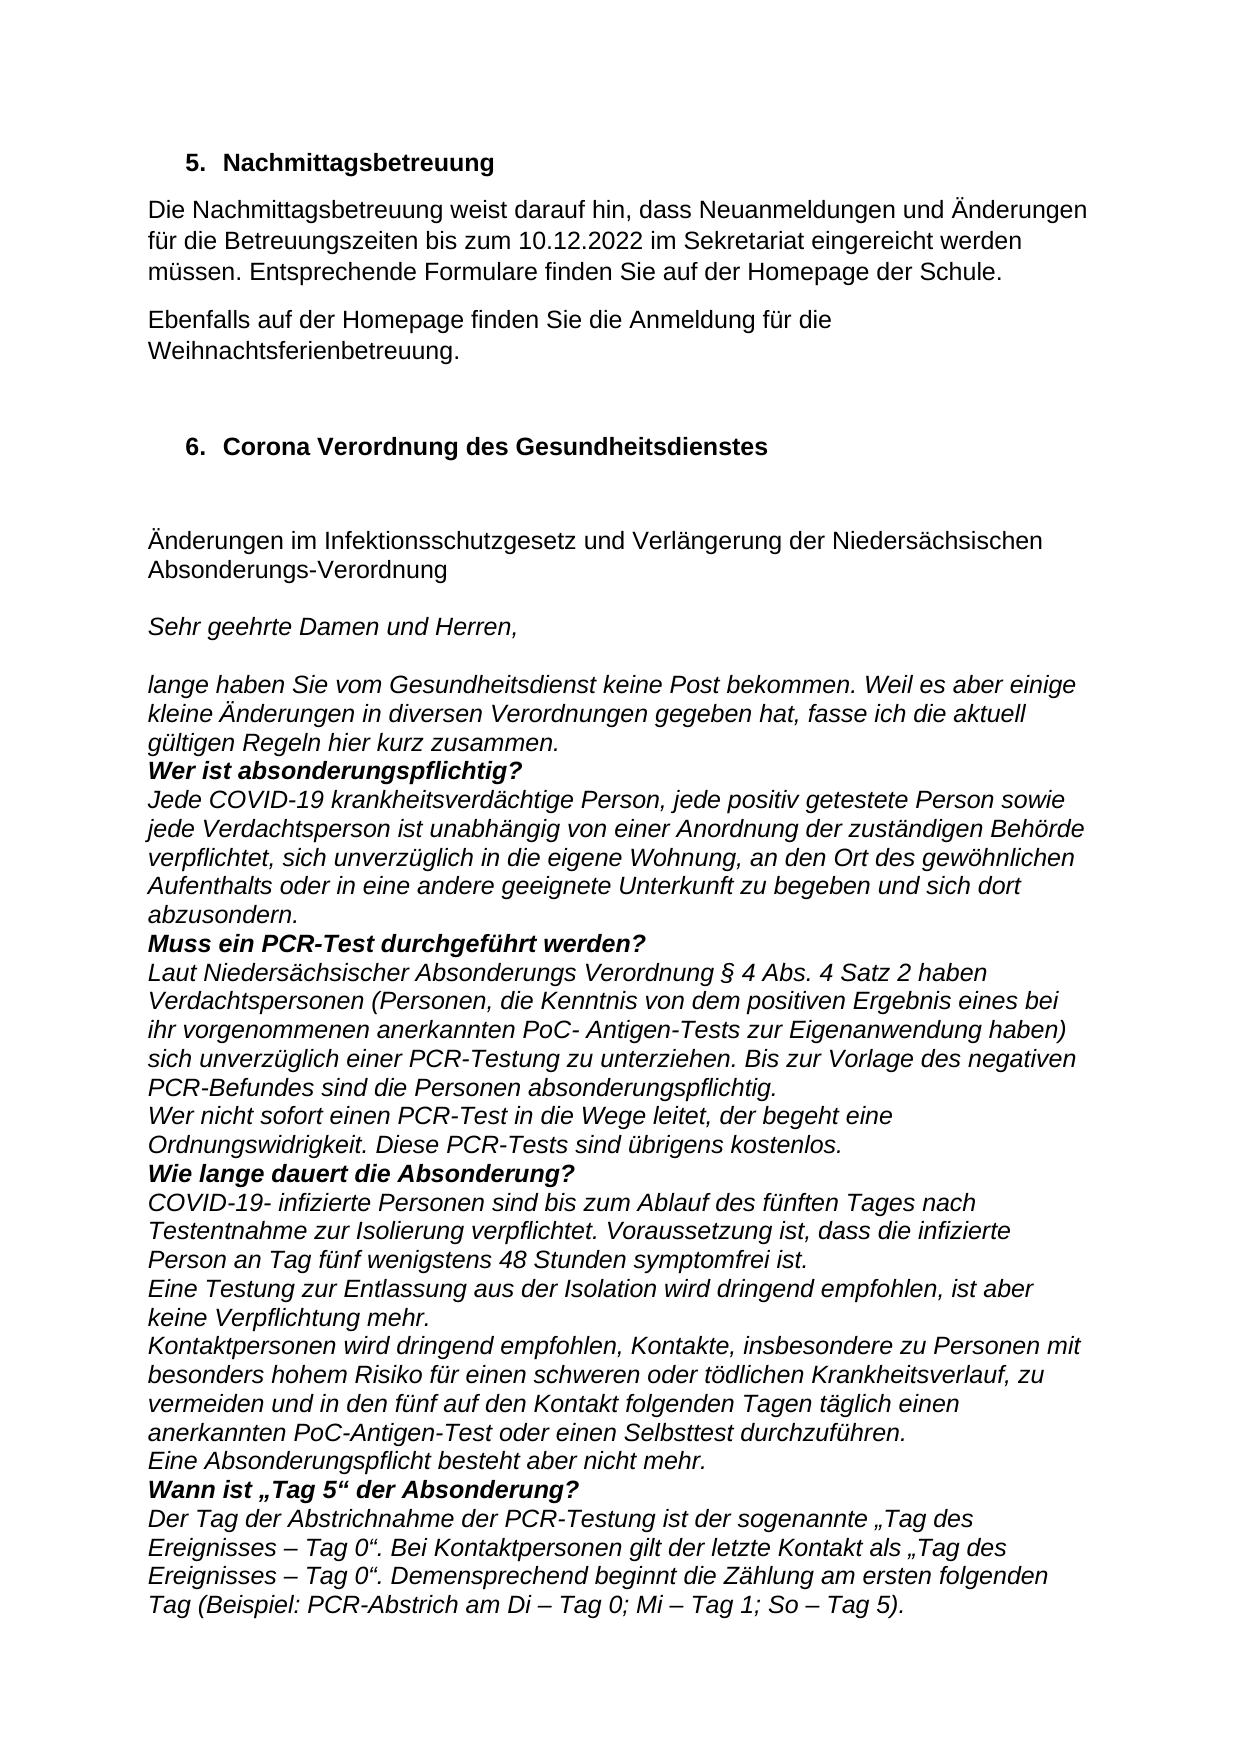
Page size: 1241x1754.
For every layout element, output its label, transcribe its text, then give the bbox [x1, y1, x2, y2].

text lange haben Sie vom Gesundheitsdienst keine Post bekommen. Weil es aber einige kleine Änderungen in diversen Verordnungen gegeben hat, fasse ich die aktuell gültigen Regeln hier kurz zusammen. Wer ist absonderungspflichtig? Jede COVID-19 krankheitsverdächtige Person, jede positiv getestete Person sowie jede Verdachtsperson ist unabhängig von einer Anordnung der zuständigen Behörde verpflichtet, sich unverzüglich in die eigene Wohnung, an den Ort des gewöhnlichen Aufenthalts oder in eine andere geeignete Unterkunft zu begeben und sich dort abzusondern. Muss ein PCR-Test durchgeführt werden? Laut Niedersächsischer Absonderungs Verordnung § 4 Abs. 4 Satz 2 haben Verdachtspersonen (Personen, die Kenntnis von dem positiven Ergebnis eines bei ihr vorgenommenen anerkannten PoC- Antigen-Tests zur Eigenanwendung haben) sich unverzüglich einer PCR-Testung zu unterziehen. Bis zur Vorlage des negativen PCR-Befundes sind die Personen absonderungspflichtig. Wer nicht sofort einen PCR-Test in die Wege leitet, der begeht eine Ordnungswidrigkeit. Diese PCR-Tests sind übrigens kostenlos. Wie lange dauert die Absonderung? COVID-19- infizierte Personen sind bis zum Ablauf des fünften Tages nach Testentnahme zur Isolierung verpflichtet. Voraussetzung ist, dass die infizierte Person an Tag fünf wenigstens 48 Stunden symptomfrei ist. Eine Testung zur Entlassung aus der Isolation wird dringend empfohlen, ist aber keine Verpflichtung mehr. Kontaktpersonen wird dringend empfohlen, Kontakte, insbesondere zu Personen mit besonders hohem Risiko für einen schweren oder tödlichen Krankheitsverlauf, zu vermeiden und in den fünf auf den Kontakt folgenden Tagen täglich einen anerkannten PoC-Antigen-Test oder einen Selbsttest durchzuführen. Eine Absonderungspflicht besteht aber nicht mehr. Wann ist „Tag 5“ der Absonderung? Der Tag der Abstrichnahme der PCR-Testung ist der sogenannte „Tag des Ereignisses – Tag 0“. Bei Kontaktpersonen gilt der letzte Kontakt als „Tag des Ereignisses – Tag 0“. Demensprechend beginnt die Zählung am ersten folgenden Tag (Beispiel: PCR-Abstrich am Di – Tag 0; Mi – Tag 1; So – Tag 5). [148, 641, 1093, 1619]
text Sehr geehrte Damen und Herren, [148, 584, 1093, 641]
text Ebenfalls auf der Homepage finden Sie die Anmeldung für die Weihnachtsferienbetreuung. [148, 305, 1093, 365]
list Nachmittagsbetreuung [185, 148, 1093, 176]
text Die Nachmittagsbetreuung weist darauf hin, dass Neuanmeldungen und Änderungen für die Betreuungszeiten bis zum 10.12.2022 im Sekretariat eingereicht werden müssen. Entsprechende Formulare finden Sie auf der Homepage der Schule. [148, 195, 1093, 286]
text Änderungen im Infektionsschutzgesetz und Verlängerung der Niedersächsischen Absonderungs-Verordnung [148, 526, 1093, 584]
list Corona Verordnung des Gesundheitsdienstes [185, 432, 1093, 460]
